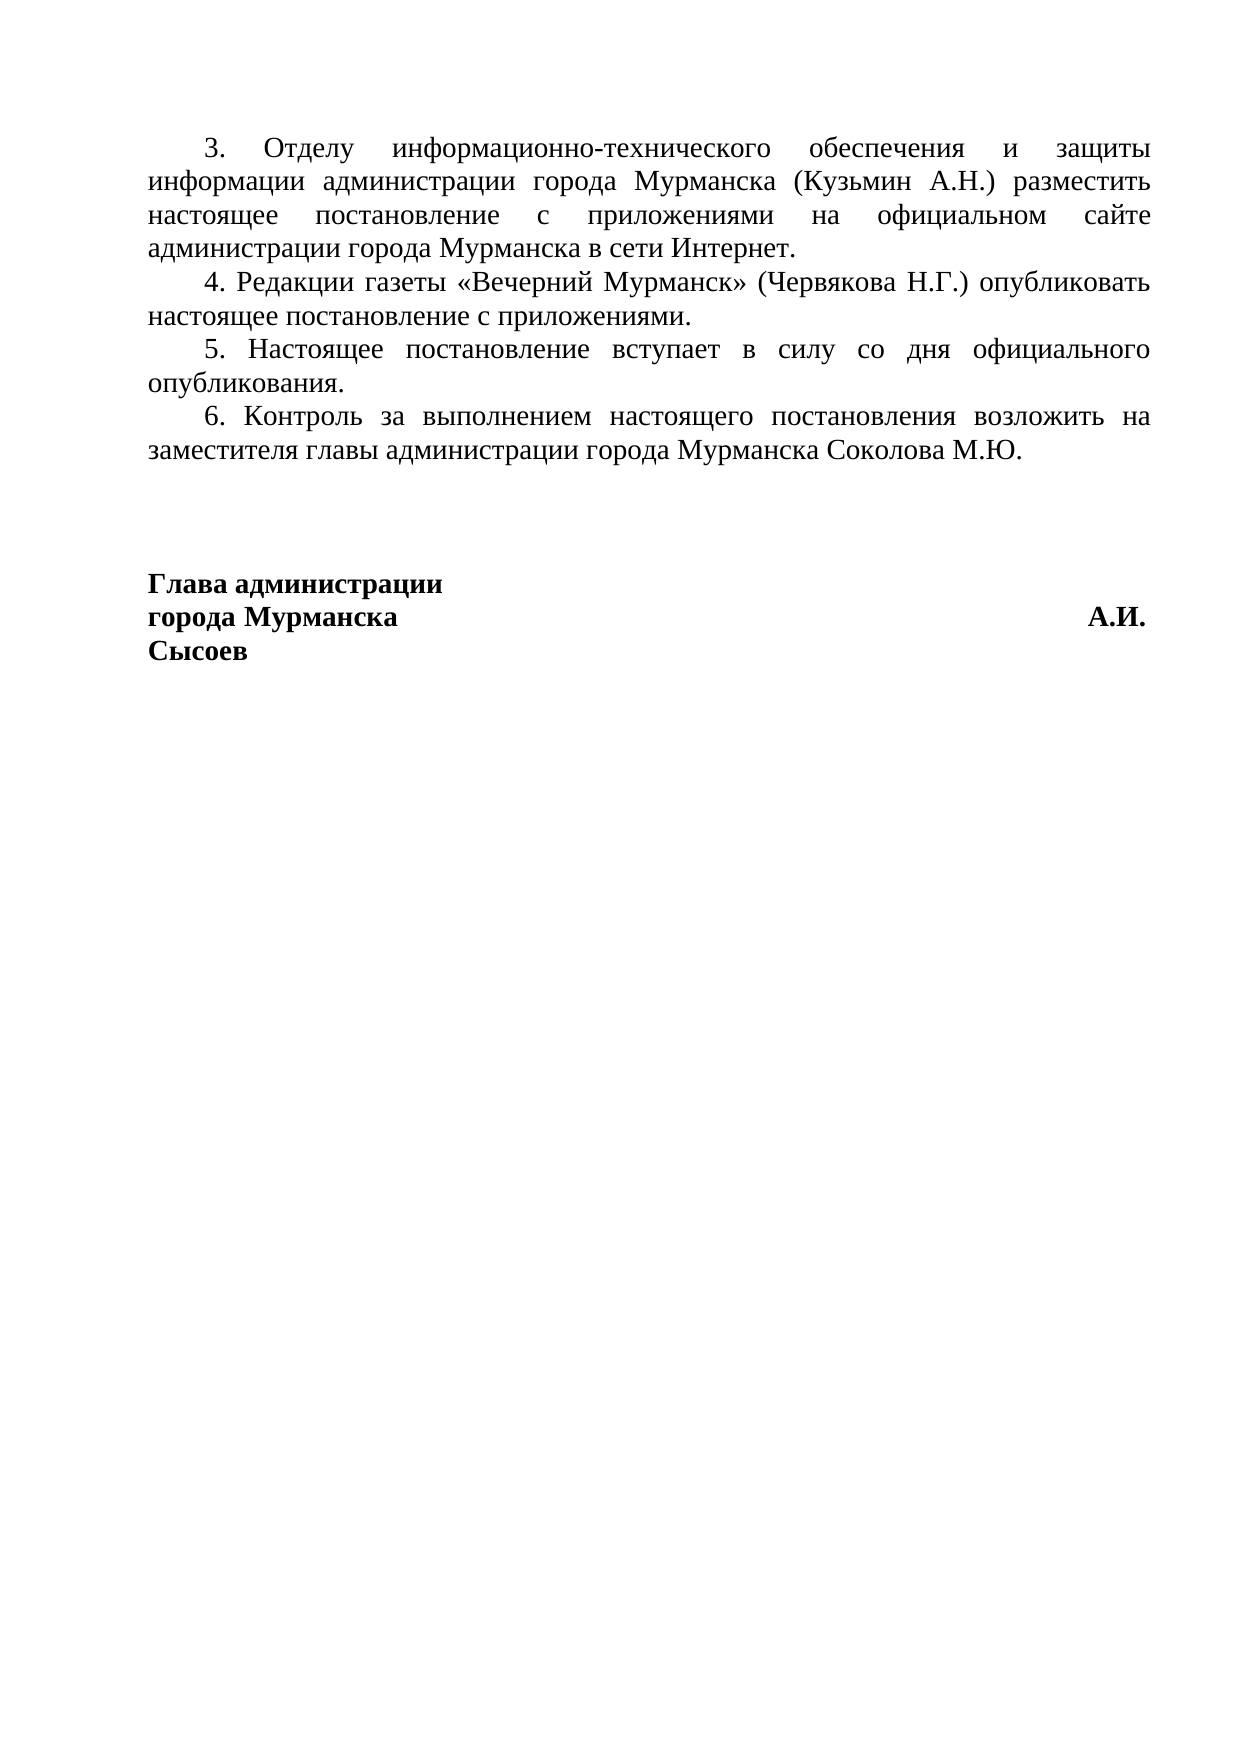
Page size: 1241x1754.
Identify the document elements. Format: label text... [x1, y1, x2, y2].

text 3. Отделу информационно-технического обеспечения и защиты информации администрации города Мурманска (Кузьмин А.Н.) разместить настоящее постановление с приложениями на официальном сайте администрации города Мурманска в сети Интернет. [148, 130, 1152, 264]
text Глава администрации [148, 566, 1152, 599]
text города Мурманска А.И. Сысоев [148, 599, 1152, 667]
text 6. Контроль за выполнением настоящего постановления возложить на заместителя главы администрации города Мурманска Соколова М.Ю. [148, 398, 1152, 465]
text 5. Настоящее постановление вступает в силу со дня официального опубликования. [148, 331, 1152, 398]
text 4. Редакции газеты «Вечерний Мурманск» (Червякова Н.Г.) опубликовать настоящее постановление с приложениями. [148, 264, 1152, 331]
